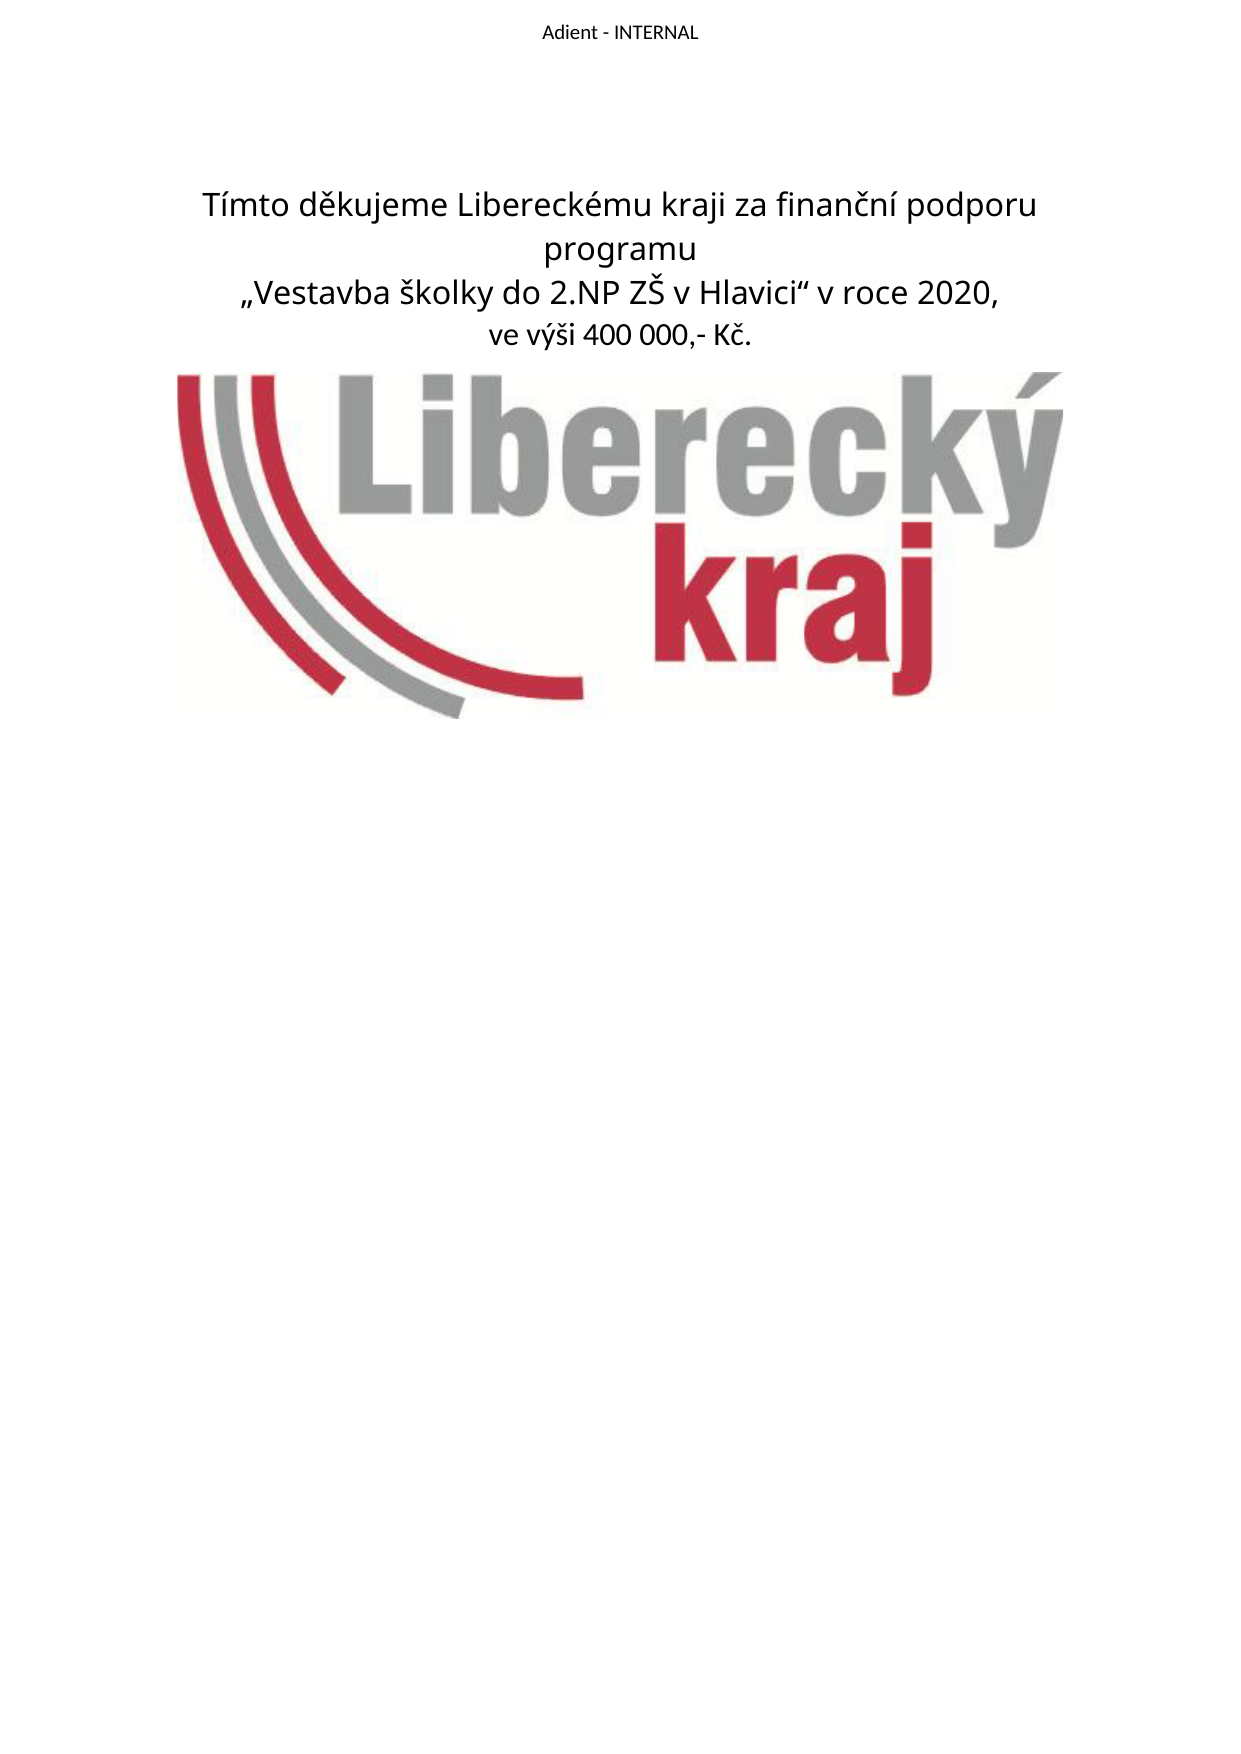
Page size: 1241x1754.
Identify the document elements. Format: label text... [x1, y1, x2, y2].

text ve výši 400 000,- Kč. [148, 313, 1093, 353]
text Tímto děkujeme Libereckému kraji za finanční podporu programu [148, 182, 1093, 269]
text „Vestavba školky do 2.NP ZŠ v Hlavici“ v roce 2020, [148, 269, 1093, 313]
